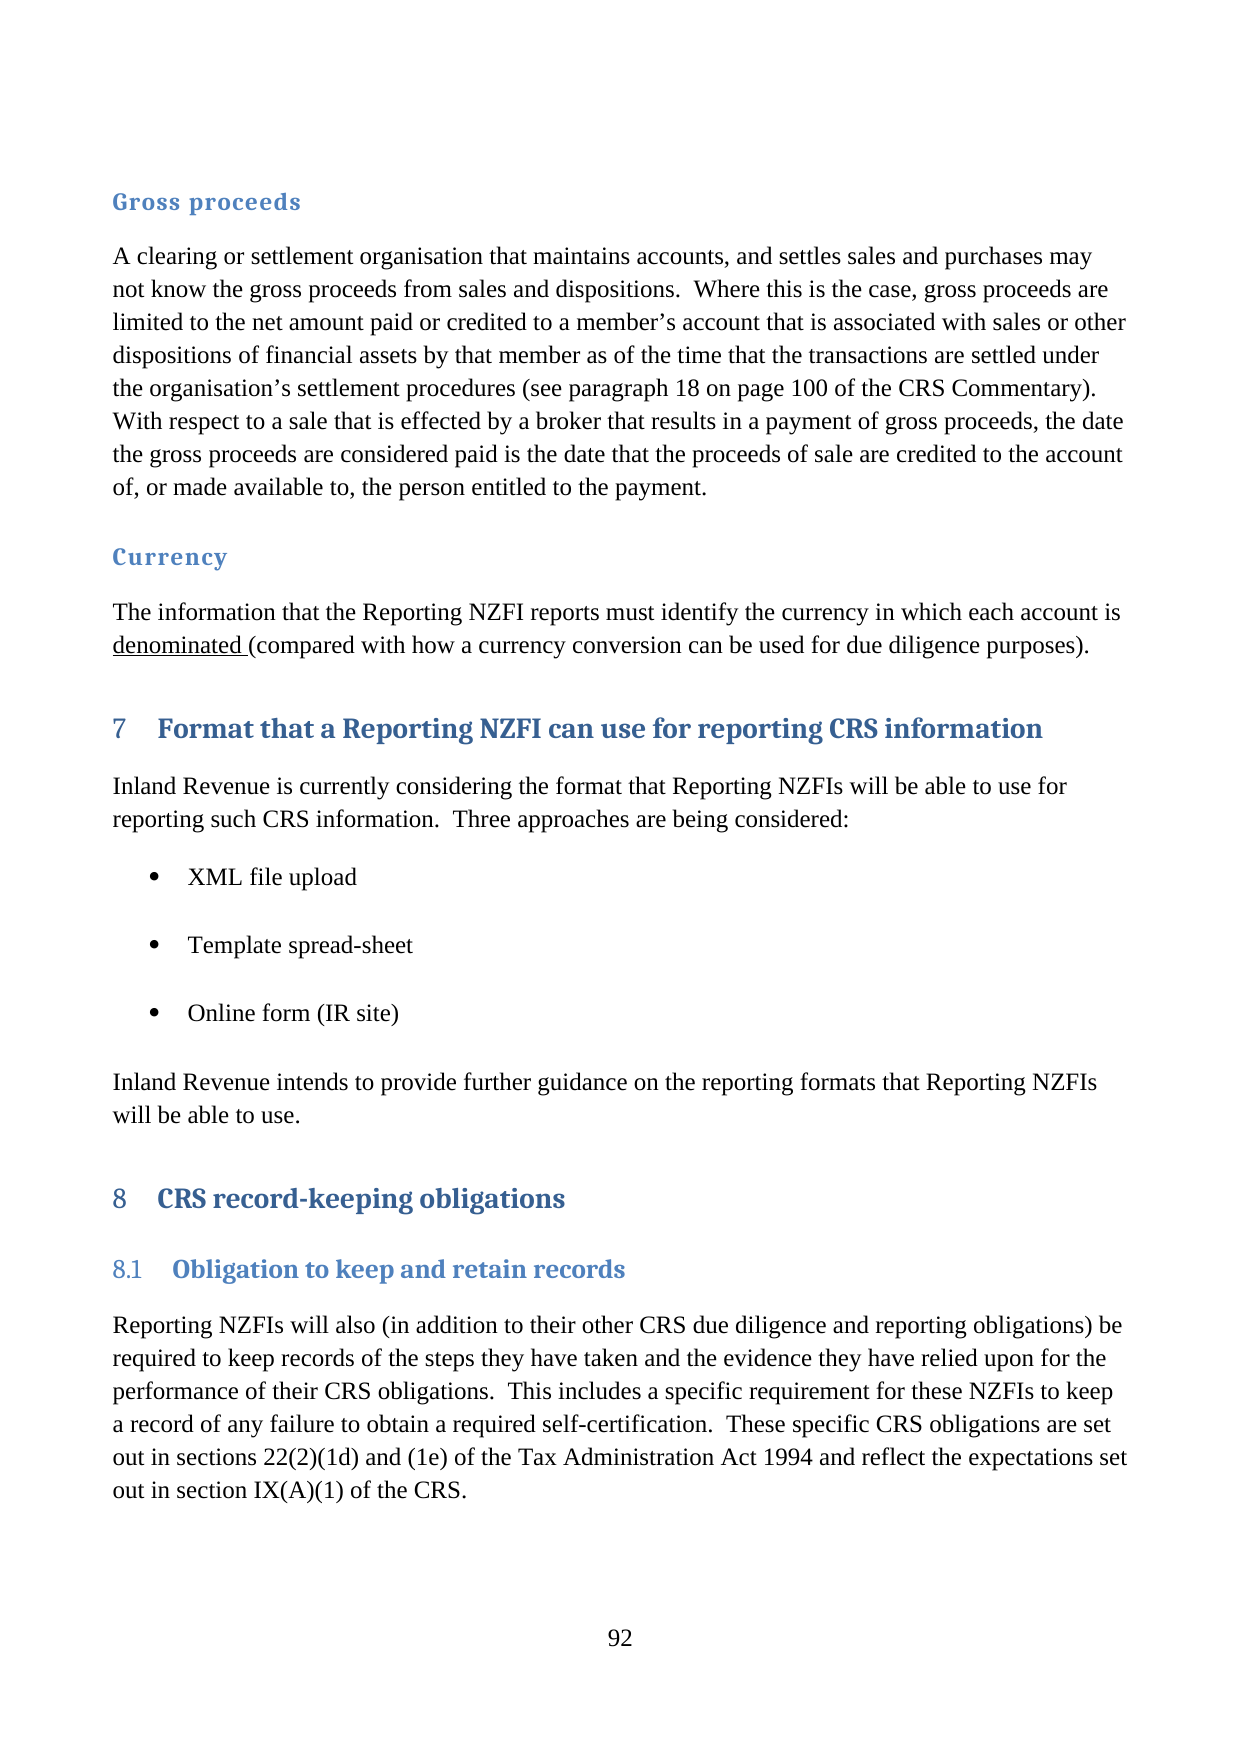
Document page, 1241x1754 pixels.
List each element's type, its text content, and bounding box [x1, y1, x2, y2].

text The information that the Reporting NZFI reports must identify the currency in which each account is denominated (compared with how a currency conversion can be used for due diligence purposes). [112, 597, 1128, 658]
subtitle Currency [112, 543, 1128, 572]
text Inland Revenue intends to provide further guidance on the reporting formats that Reporting NZFIs will be able to use. [112, 1067, 1128, 1128]
text Reporting NZFIs will also (in addition to their other CRS due diligence and reporting obligations) be required to keep records of the steps they have taken and the evidence they have relied upon for the performance of their CRS obligations. This includes a specific requirement for these NZFIs to keep a record of any failure to obtain a required self-certification. These specific CRS obligations are set out in sections 22(2)(1d) and (1e) of the Tax Administration Act 1994 and reflect the expectations set out in section IX(A)(1) of the CRS. [112, 1310, 1128, 1504]
list Online form (IR site) [150, 998, 1128, 1027]
text A clearing or settlement organisation that maintains accounts, and settles sales and purchases may not know the gross proceeds from sales and dispositions. Where this is the case, gross proceeds are limited to the net amount paid or credited to a member’s account that is associated with sales or other dispositions of financial assets by that member as of the time that the transactions are settled under the organisation’s settlement procedures (see paragraph 18 on page 100 of the CRS Commentary). With respect to a sale that is effected by a broker that results in a payment of gross proceeds, the date the gross proceeds are considered paid is the date that the proceeds of sale are credited to the account of, or made available to, the person entitled to the payment. [112, 241, 1128, 501]
text Inland Revenue is currently considering the format that Reporting NZFIs will be able to use for reporting such CRS information. Three approaches are being considered: [112, 771, 1128, 833]
list XML file upload [150, 862, 1128, 891]
list Template spread-sheet [150, 930, 1128, 959]
subtitle Obligation to keep and retain records [112, 1254, 1128, 1285]
subtitle Format that a Reporting NZFI can use for reporting CRS information [112, 713, 1128, 746]
subtitle Gross proceeds [112, 187, 1128, 216]
subtitle CRS record-keeping obligations [112, 1183, 1128, 1216]
